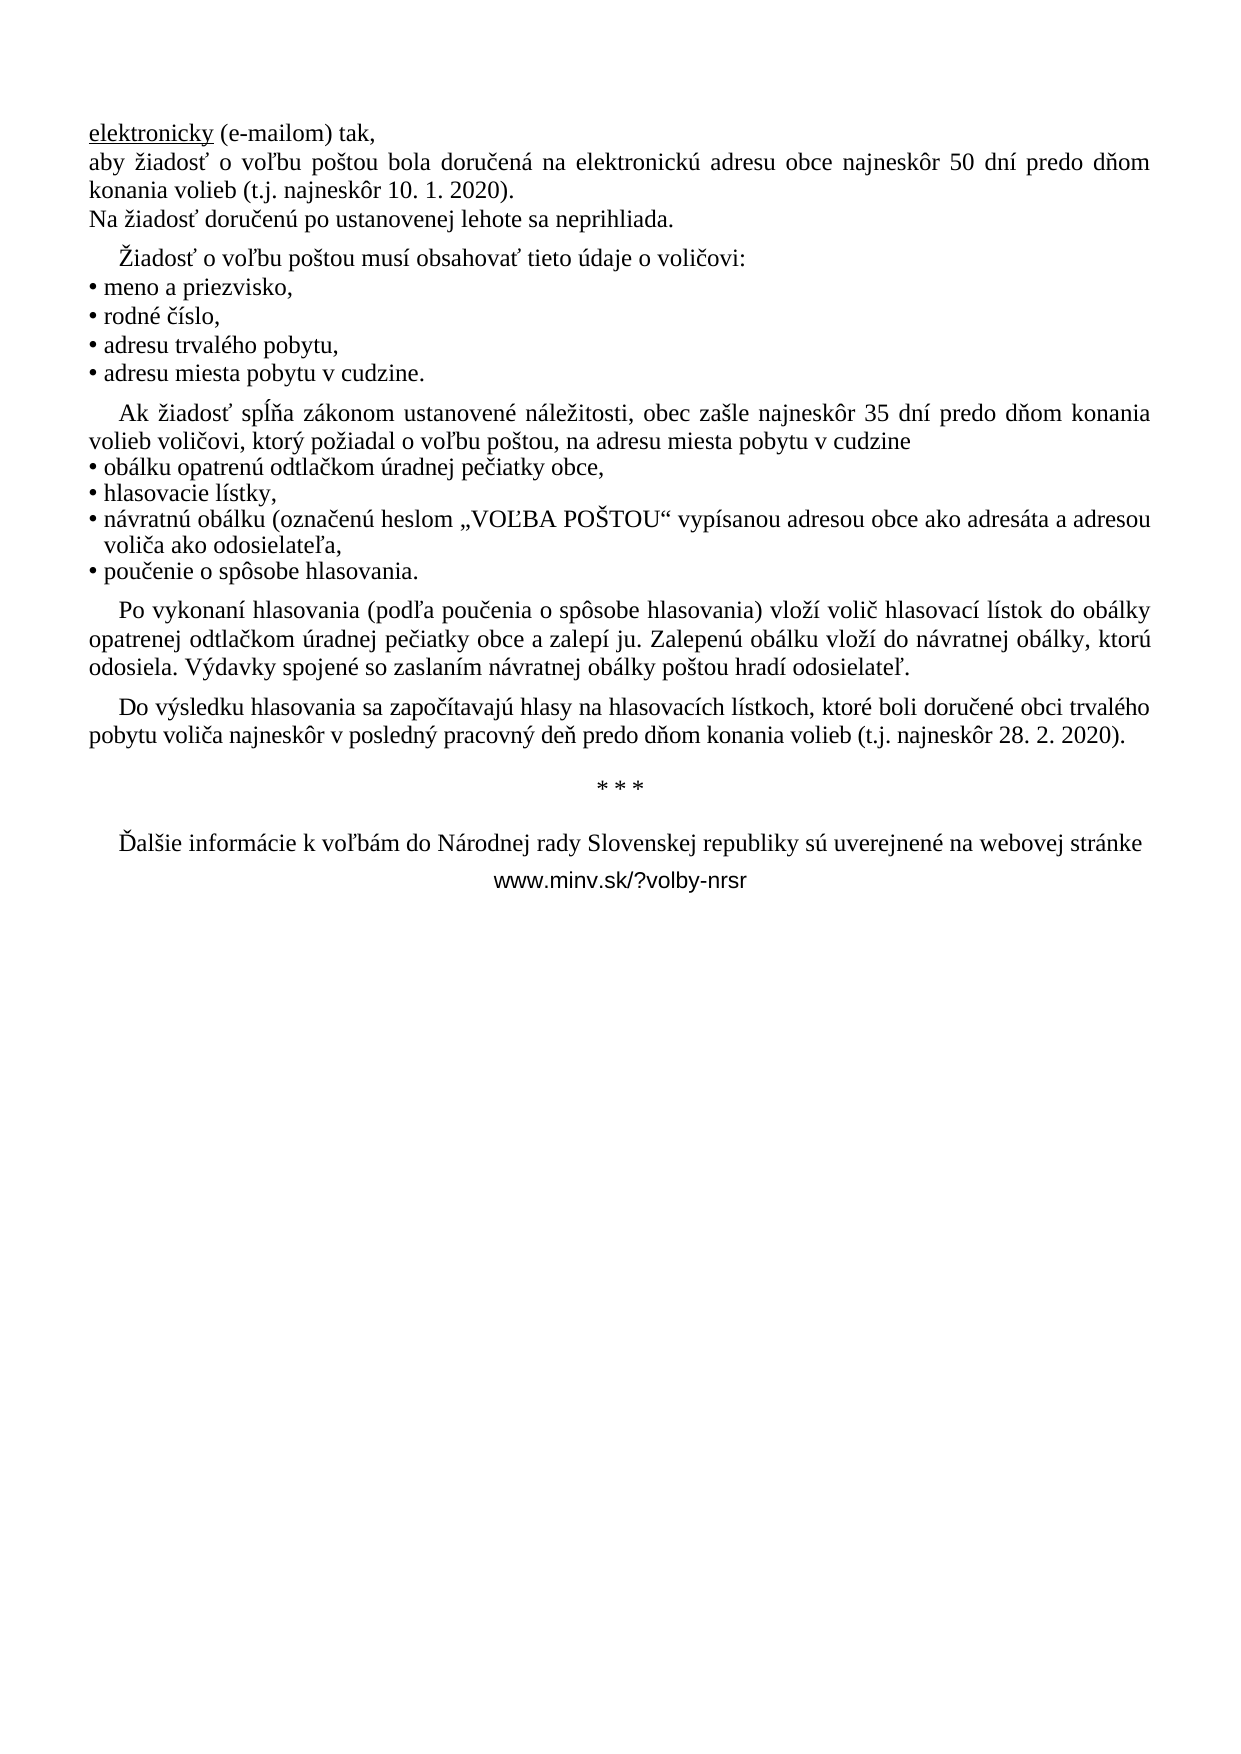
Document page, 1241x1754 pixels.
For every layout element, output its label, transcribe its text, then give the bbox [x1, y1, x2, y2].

text meno a priezvisko, [89, 272, 1152, 301]
text Ďalšie informácie k voľbám do Národnej rady Slovenskej republiky sú uverejnené na webovej stránke [89, 828, 1152, 857]
text elektronicky (e-mailom) tak, [89, 118, 1152, 147]
text Žiadosť o voľbu poštou musí obsahovať tieto údaje o voličovi: [89, 243, 1152, 272]
text Do výsledku hlasovania sa započítavajú hlasy na hlasovacích lístkoch, ktoré boli doručené obci trvalého pobytu voliča najneskôr v posledný pracovný deň predo dňom konania volieb (t.j. najneskôr 28. 2. 2020). [89, 692, 1152, 749]
text návratnú obálku (označenú heslom „VOĽBA POŠTOU“ vypísanou adresou obce ako adresáta a adresou voliča ako odosielateľa, [89, 507, 1152, 559]
text hlasovacie lístky, [89, 481, 1152, 507]
text *** [89, 774, 1152, 803]
text Ak žiadosť spĺňa zákonom ustanovené náležitosti, obec zašle najneskôr 35 dní predo dňom konania volieb voličovi, ktorý požiadal o voľbu poštou, na adresu miesta pobytu v cudzine [89, 398, 1152, 455]
text adresu miesta pobytu v cudzine. [89, 358, 1152, 387]
text aby žiadosť o voľbu poštou bola doručená na elektronickú adresu obce najneskôr 50 dní predo dňom konania volieb (t.j. najneskôr 10. 1. 2020). [89, 147, 1152, 204]
text rodné číslo, [89, 301, 1152, 330]
text www.minv.sk/?volby-nrsr [89, 867, 1152, 893]
text Na žiadosť doručenú po ustanovenej lehote sa neprihliada. [89, 204, 1152, 233]
text poučenie o spôsobe hlasovania. [89, 559, 1152, 584]
text obálku opatrenú odtlačkom úradnej pečiatky obce, [89, 455, 1152, 481]
text adresu trvalého pobytu, [89, 330, 1152, 358]
text Po vykonaní hlasovania (podľa poučenia o spôsobe hlasovania) vloží volič hlasovací lístok do obálky opatrenej odtlačkom úradnej pečiatky obce a zalepí ju. Zalepenú obálku vloží do návratnej obálky, ktorú odosiela. Výdavky spojené so zaslaním návratnej obálky poštou hradí odosielateľ. [89, 595, 1152, 681]
